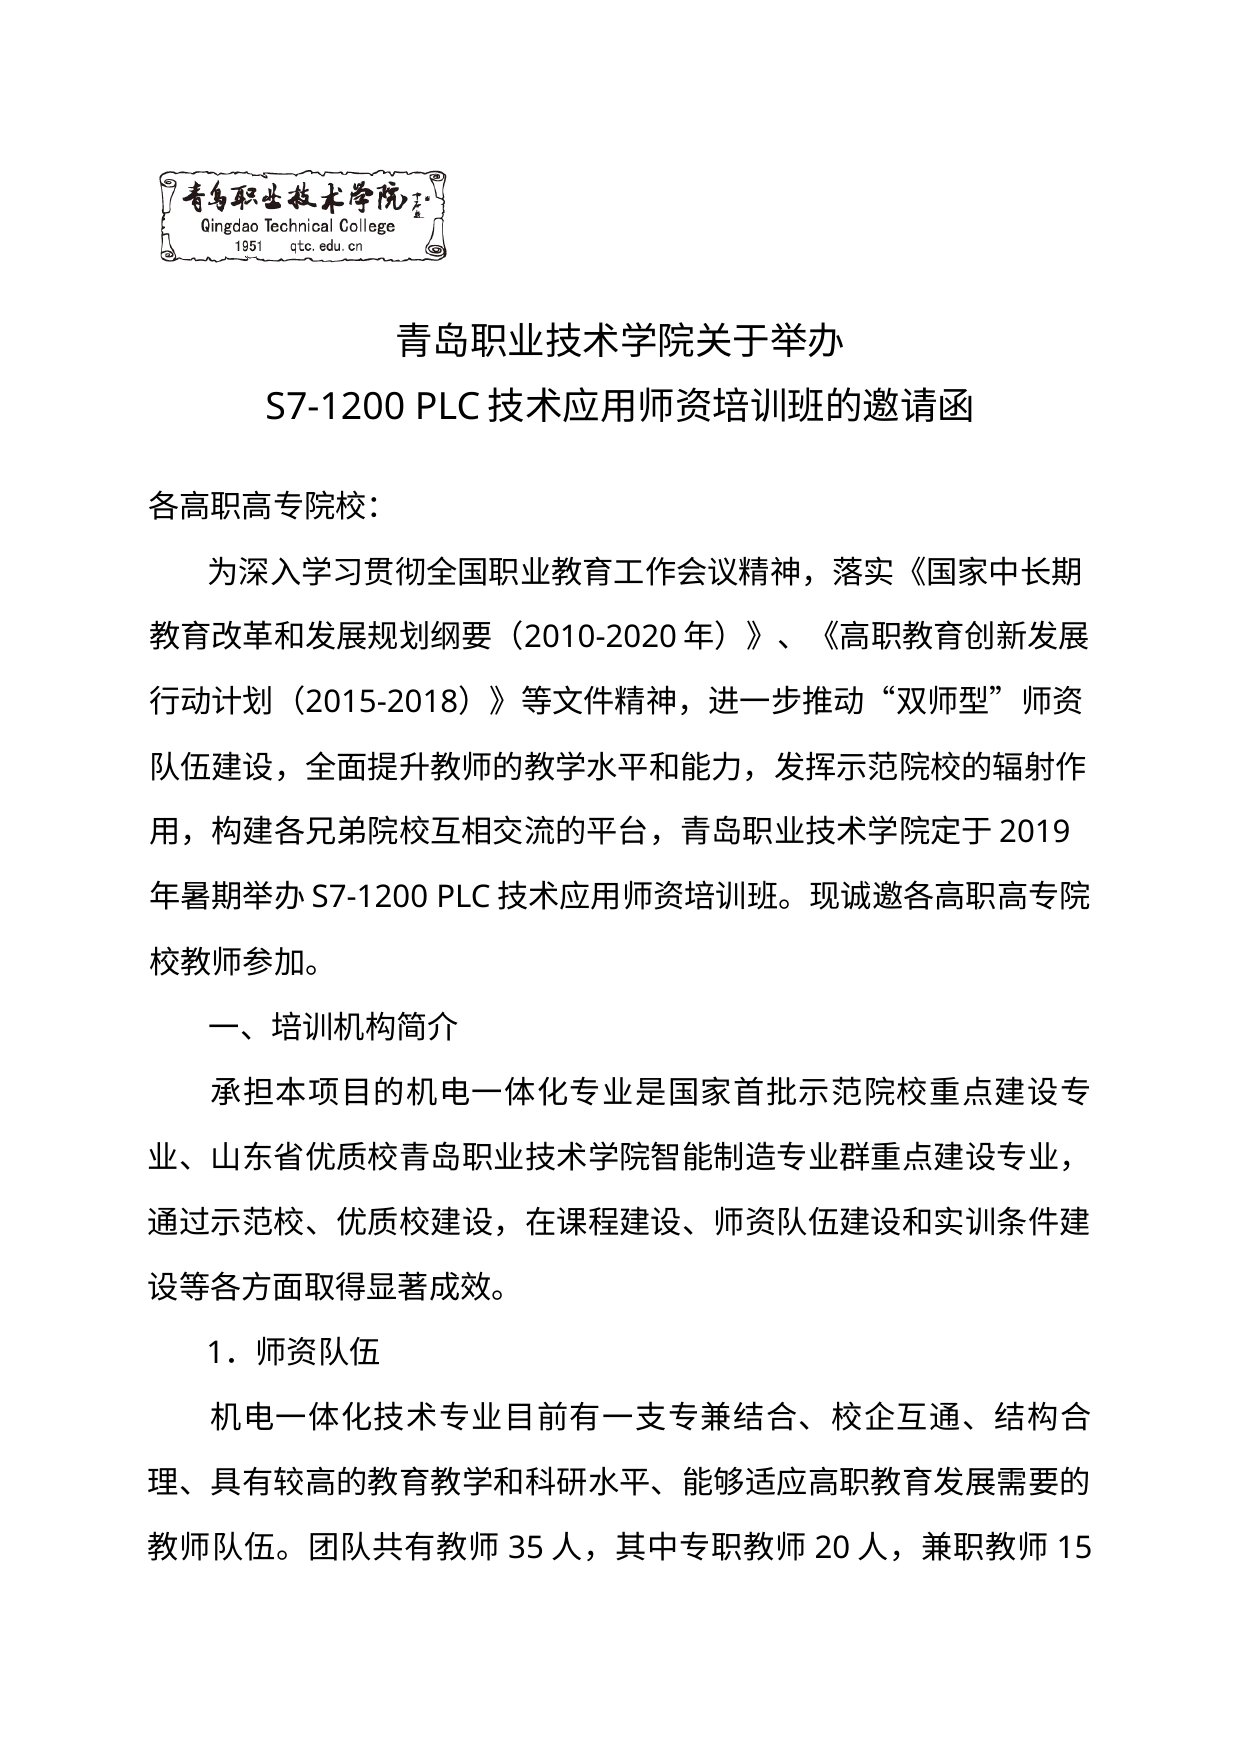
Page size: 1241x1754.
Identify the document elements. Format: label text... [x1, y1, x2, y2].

text S7-1200 PLC技术应用师资培训班的邀请函 [148, 371, 1092, 436]
text 青岛职业技术学院关于举办 [148, 306, 1092, 371]
subtitle 一、培训机构简介 [208, 992, 1092, 1057]
text 为深入学习贯彻全国职业教育工作会议精神，落实《国家中长期教育改革和发展规划纲要（2010-2020年）》、《高职教育创新发展行动计划（2015-2018）》等文件精神，进一步推动“双师型”师资队伍建设，全面提升教师的教学水平和能力，发挥示范院校的辐射作用，构建各兄弟院校互相交流的平台，青岛职业技术学院定于2019年暑期举办S7-1200 PLC技术应用师资培训班。现诚邀各高职高专院校教师参加。 [149, 537, 1092, 992]
text 各高职高专院校： [148, 472, 1092, 537]
picture [148, 162, 456, 275]
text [148, 1382, 1092, 1577]
text 1．师资队伍 [206, 1317, 1092, 1382]
text 承担本项目的机电一体化专业是国家首批示范院校重点建设专业、山东省优质校青岛职业技术学院智能制造专业群重点建设专业，通过示范校、优质校建设，在课程建设、师资队伍建设和实训条件建设等各方面取得显著成效。 [148, 1057, 1092, 1317]
